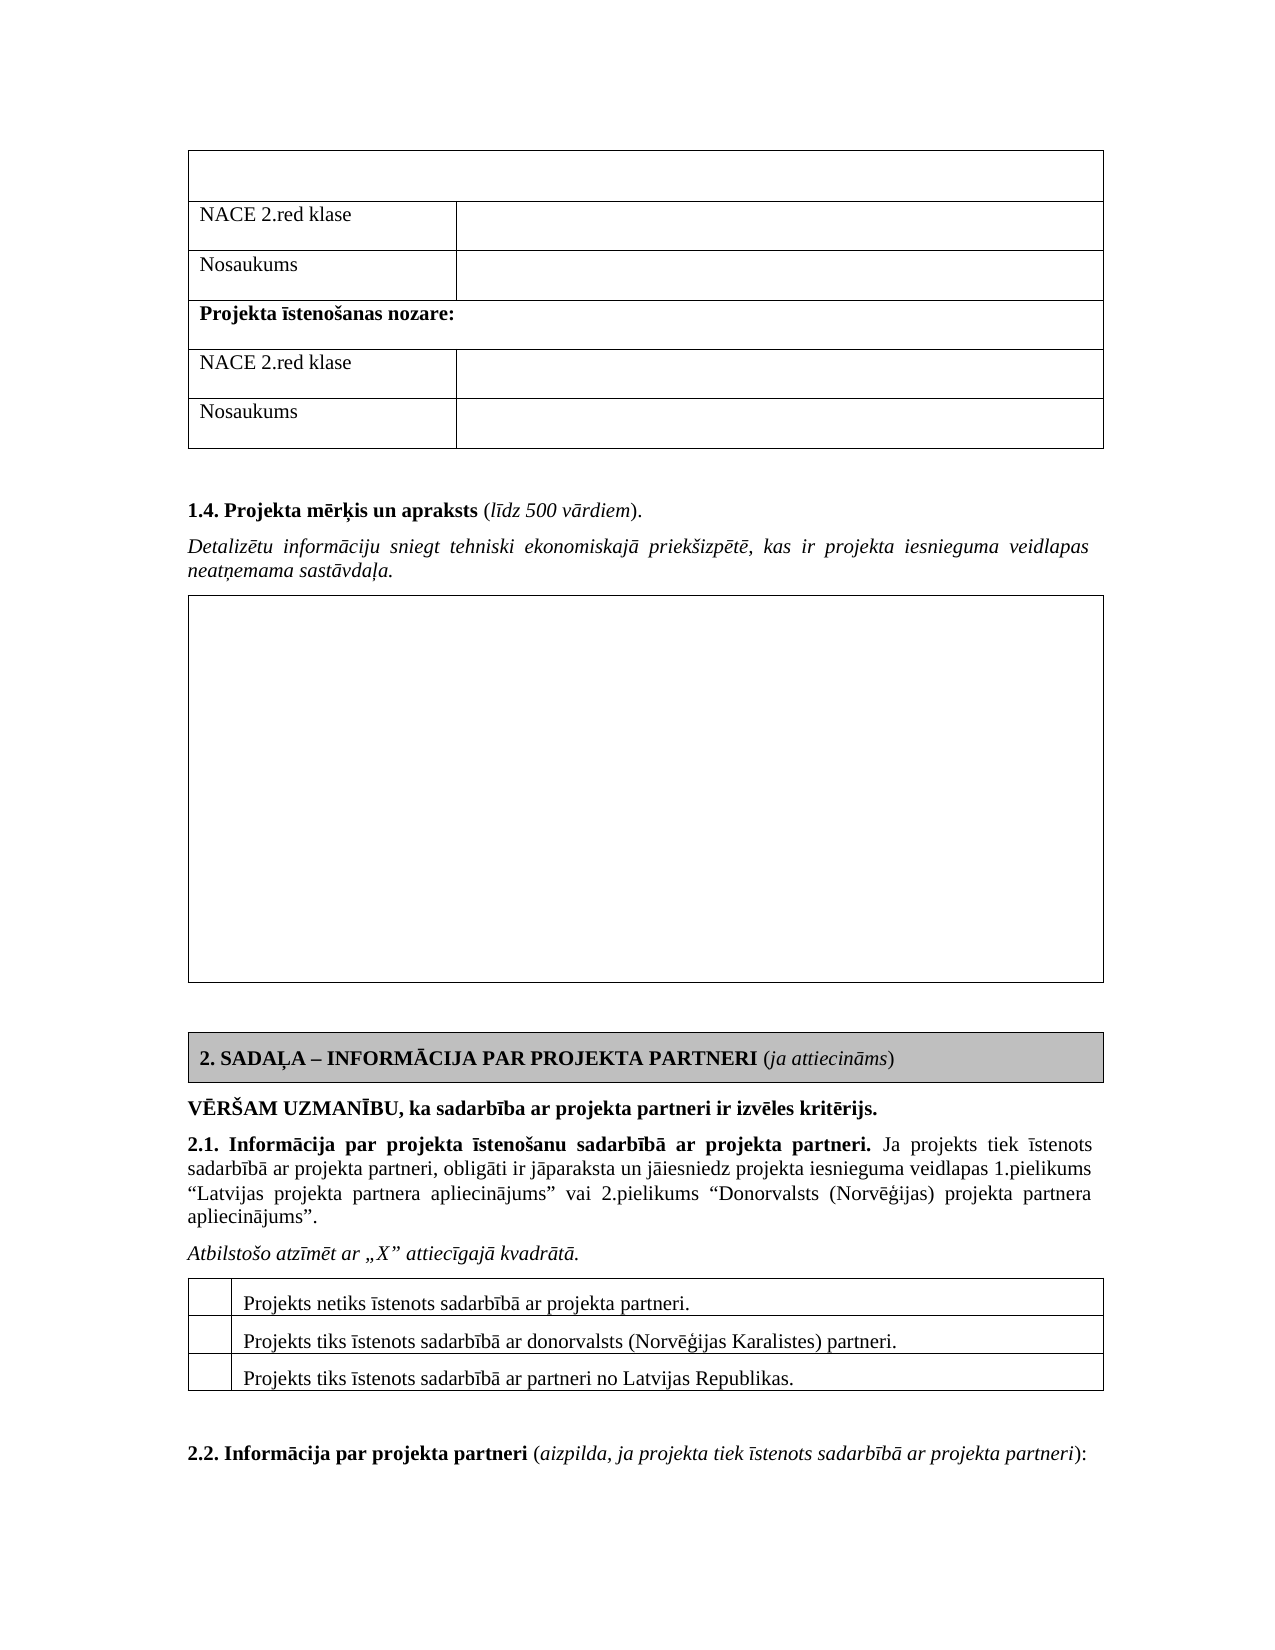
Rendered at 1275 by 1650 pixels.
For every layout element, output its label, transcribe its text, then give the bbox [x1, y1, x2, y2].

table_cell [457, 350, 1103, 398]
table_cell [189, 1316, 231, 1353]
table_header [189, 151, 1103, 201]
text Atbilstošo atzīmēt ar „X” attiecīgajā kvadrātā. [187, 1241, 1093, 1265]
table_cell Projekta īstenošanas nozare: [189, 301, 1103, 349]
text VĒRŠAM UZMANĪBU, ka sadarbība ar projekta partneri ir izvēles kritērijs. [187, 1096, 1093, 1120]
table_header 2. SADAĻA – INFORMĀCIJA PAR PROJEKTA PARTNERI (ja attiecināms) [189, 1033, 1103, 1082]
table_header [189, 1279, 231, 1315]
text 1.4. Projekta mērķis un apraksts (līdz 500 vārdiem). [187, 498, 1093, 522]
text Detalizētu informāciju sniegt tehniski ekonomiskajā priekšizpētē, kas ir projekta iesnieguma veidlapas neatņemama sastāvdaļa. [187, 534, 1093, 582]
text 2.1. Informācija par projekta īstenošanu sadarbībā ar projekta partneri. Ja projekts tiek īstenots sadarbībā ar projekta partneri, obligāti ir jāparaksta un jāiesniedz projekta iesnieguma veidlapas 1.pielikums “Latvijas projekta partnera apliecinājums” vai 2.pielikums “Donorvalsts (Norvēģijas) projekta partnera apliecinājums”. [187, 1132, 1093, 1228]
table_header Projekts netiks īstenots sadarbībā ar projekta partneri. [232, 1279, 1103, 1315]
table_cell NACE 2.red klase [189, 350, 456, 398]
table_cell [457, 202, 1103, 250]
table_cell Projekts tiks īstenots sadarbībā ar partneri no Latvijas Republikas. [232, 1354, 1103, 1390]
table_cell Nosaukums [189, 251, 456, 299]
table_cell [457, 399, 1103, 448]
text 2.2. Informācija par projekta partneri (aizpilda, ja projekta tiek īstenots sadarbībā ar projekta partneri): [187, 1441, 1093, 1464]
table_cell Nosaukums [189, 399, 456, 448]
table_cell NACE 2.red klase [189, 202, 456, 250]
table_header [189, 596, 1103, 982]
table_cell Projekts tiks īstenots sadarbībā ar donorvalsts (Norvēģijas Karalistes) partneri. [232, 1316, 1103, 1353]
table_cell [189, 1354, 231, 1390]
table_cell [457, 251, 1103, 299]
